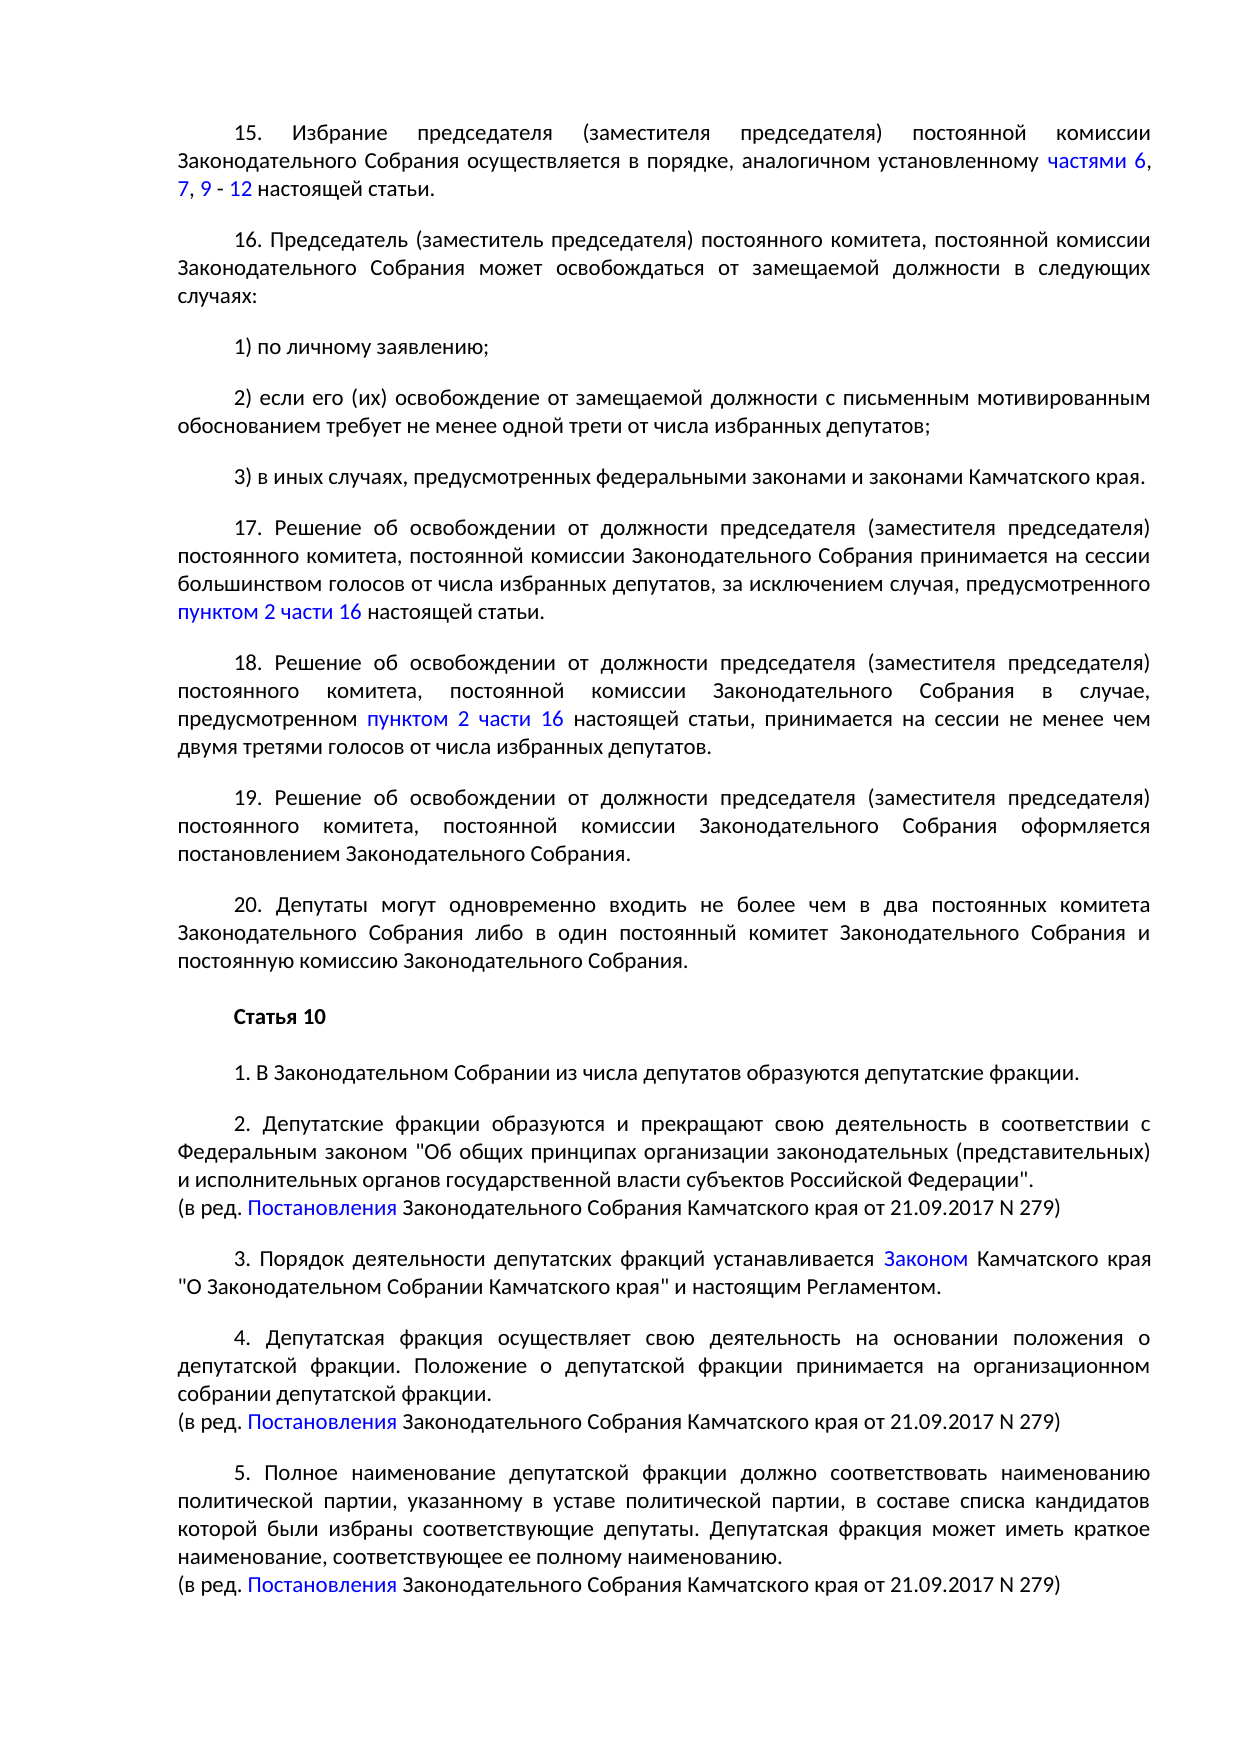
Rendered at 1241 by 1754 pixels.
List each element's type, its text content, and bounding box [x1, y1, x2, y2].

text (в ред. Постановления Законодательного Собрания Камчатского края от 21.09.2017 N 279) [177, 1407, 1152, 1435]
text 3. Порядок деятельности депутатских фракций устанавливается Законом Камчатского края "О Законодательном Собрании Камчатского края" и настоящим Регламентом. [177, 1244, 1152, 1300]
text 15. Избрание председателя (заместителя председателя) постоянной комиссии Законодательного Собрания осуществляется в порядке, аналогичном установленному частями 6, 7, 9 - 12 настоящей статьи. [177, 118, 1152, 202]
text 17. Решение об освобождении от должности председателя (заместителя председателя) постоянного комитета, постоянной комиссии Законодательного Собрания принимается на сессии большинством голосов от числа избранных депутатов, за исключением случая, предусмотренного пунктом 2 части 16 настоящей статьи. [177, 513, 1152, 625]
text 1) по личному заявлению; [177, 332, 1152, 360]
text 1. В Законодательном Собрании из числа депутатов образуются депутатские фракции. [177, 1058, 1152, 1086]
text 16. Председатель (заместитель председателя) постоянного комитета, постоянной комиссии Законодательного Собрания может освобождаться от замещаемой должности в следующих случаях: [177, 225, 1152, 309]
text 5. Полное наименование депутатской фракции должно соответствовать наименованию политической партии, указанному в уставе политической партии, в составе списка кандидатов которой были избраны соответствующие депутаты. Депутатская фракция может иметь краткое наименование, соответствующее ее полному наименованию. [177, 1458, 1152, 1570]
text 3) в иных случаях, предусмотренных федеральными законами и законами Камчатского края. [177, 462, 1152, 490]
text 20. Депутаты могут одновременно входить не более чем в два постоянных комитета Законодательного Собрания либо в один постоянный комитет Законодательного Собрания и постоянную комиссию Законодательного Собрания. [177, 890, 1152, 974]
text 2) если его (их) освобождение от замещаемой должности с письменным мотивированным обоснованием требует не менее одной трети от числа избранных депутатов; [177, 383, 1152, 439]
text 19. Решение об освобождении от должности председателя (заместителя председателя) постоянного комитета, постоянной комиссии Законодательного Собрания оформляется постановлением Законодательного Собрания. [177, 783, 1152, 867]
text (в ред. Постановления Законодательного Собрания Камчатского края от 21.09.2017 N 279) [177, 1570, 1152, 1598]
text 4. Депутатская фракция осуществляет свою деятельность на основании положения о депутатской фракции. Положение о депутатской фракции принимается на организационном собрании депутатской фракции. [177, 1323, 1152, 1407]
text 2. Депутатские фракции образуются и прекращают свою деятельность в соответствии с Федеральным законом "Об общих принципах организации законодательных (представительных) и исполнительных органов государственной власти субъектов Российской Федерации". [177, 1109, 1152, 1193]
text 18. Решение об освобождении от должности председателя (заместителя председателя) постоянного комитета, постоянной комиссии Законодательного Собрания в случае, предусмотренном пунктом 2 части 16 настоящей статьи, принимается на сессии не менее чем двумя третями голосов от числа избранных депутатов. [177, 648, 1152, 760]
title Статья 10 [177, 1002, 1152, 1030]
text (в ред. Постановления Законодательного Собрания Камчатского края от 21.09.2017 N 279) [177, 1193, 1152, 1221]
